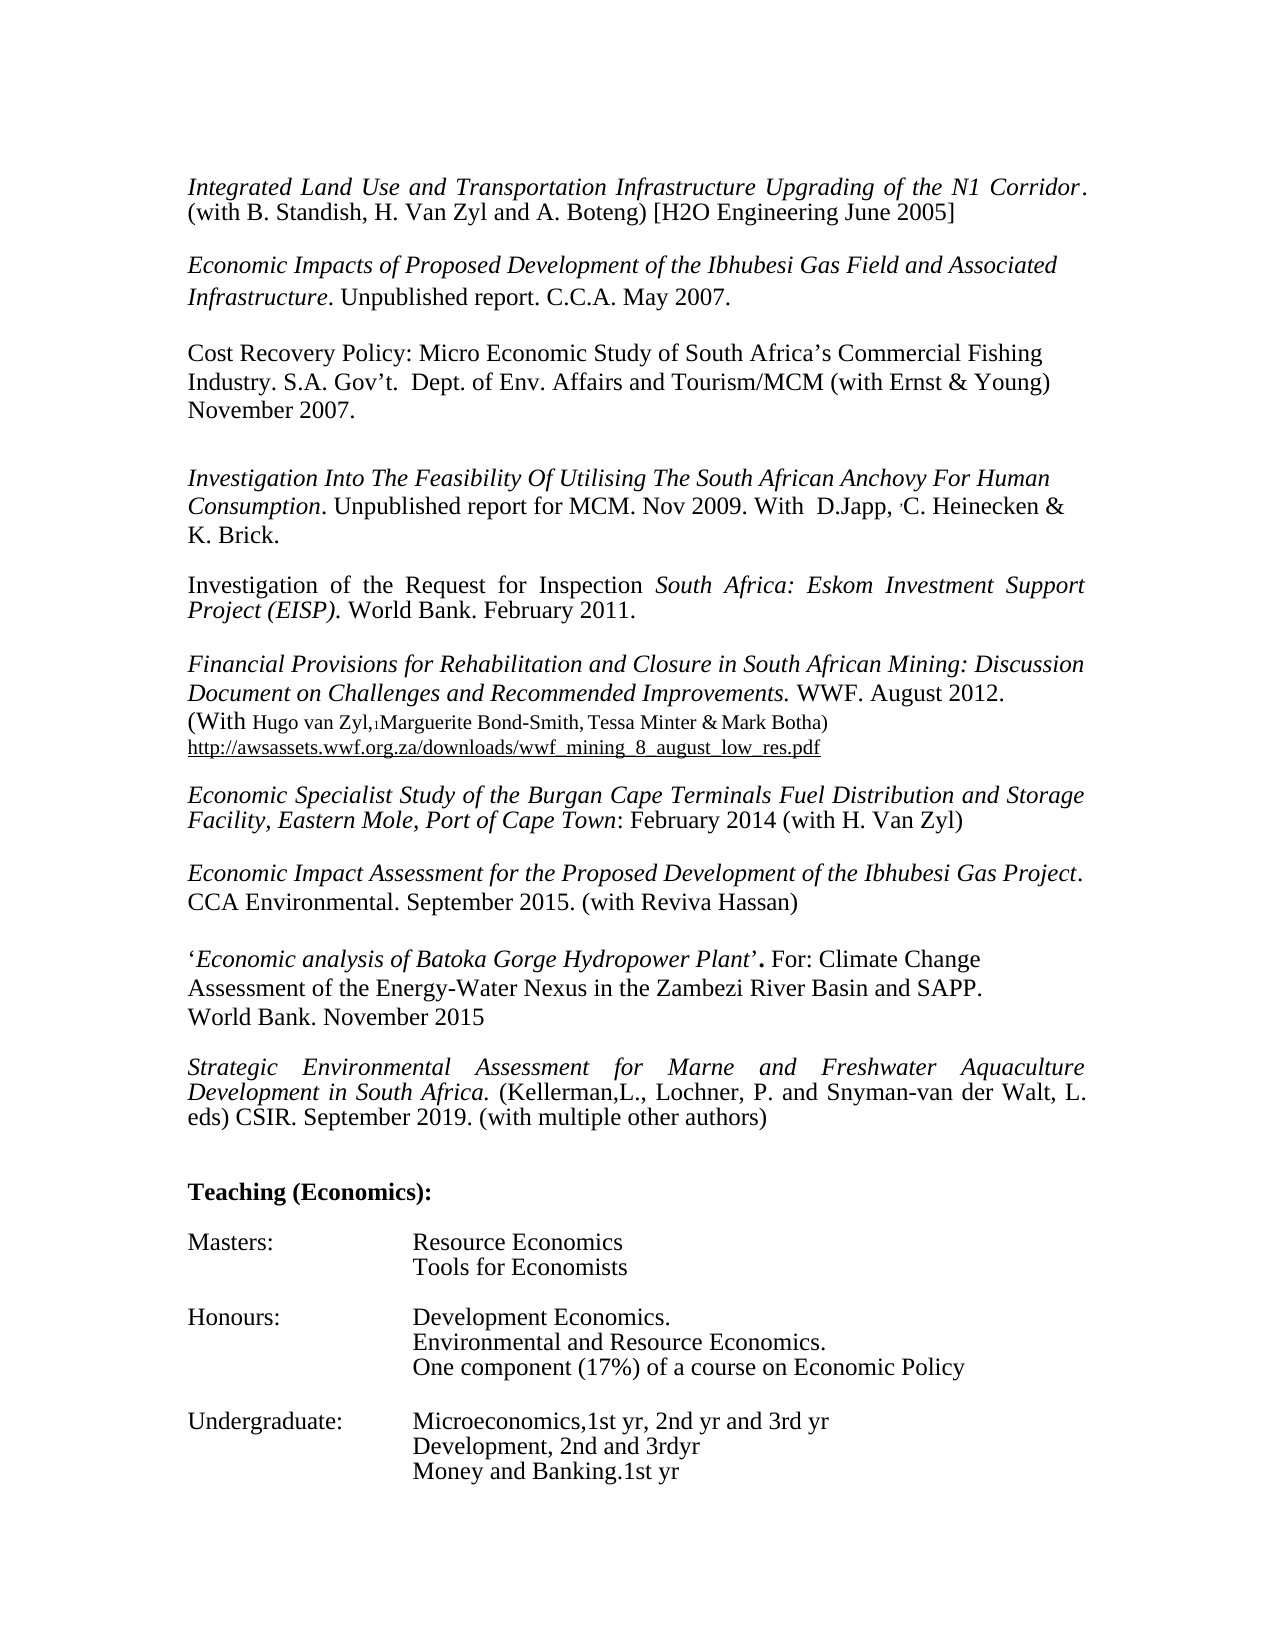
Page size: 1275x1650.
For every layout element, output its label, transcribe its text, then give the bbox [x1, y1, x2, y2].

text World Bank. November 2015 [187, 1002, 1087, 1031]
text Development, 2nd and 3rdyr [187, 1434, 1087, 1459]
text Honours: Development Economics. [187, 1306, 1087, 1331]
text Teaching (Economics): [187, 1181, 1087, 1206]
text Financial Provisions for Rehabilitation and Closure in South African Mining: Discussion Document on Challenges and Recommended Improvements. WWF. August 2012. (With Hugo van Zyl,1Marguerite Bond-Smith, Tessa Minter & Mark Botha) [187, 649, 1087, 735]
text Investigation of the Request for Inspection South Africa: Eskom Investment Support Project (EISP). World Bank. February 2011. [187, 574, 1087, 624]
text One component (17%) of a course on Economic Policy [337, 1356, 1087, 1381]
text http://awsassets.wwf.org.za/downloads/wwf_mining_8_august_low_res.pdf [187, 735, 1087, 759]
text Masters: Resource Economics [187, 1231, 1087, 1256]
text Economic Specialist Study of the Burgan Cape Terminals Fuel Distribution and Storage Facility, Eastern Mole, Port of Cape Town: February 2014 (with H. Van Zyl) [187, 783, 1087, 833]
text Money and Banking.1st yr [187, 1459, 1087, 1484]
text Economic Impacts of Proposed Development of the Ibhubesi Gas Field and Associated Infrastructure. Unpublished report. C.C.A. May 2007. [187, 250, 1087, 310]
text Economic Impact Assessment for the Proposed Development of the Ibhubesi Gas Project. CCA Environmental. September 2015. (with Reviva Hassan) [187, 858, 1087, 916]
text Integrated Land Use and Transportation Infrastructure Upgrading of the N1 Corridor. (with B. Standish, H. Van Zyl and A. Boteng) [H2O Engineering June 2005] [187, 175, 1087, 225]
text ‘Economic analysis of Batoka Gorge Hydropower Plant’. For: Climate Change Assessment of the Energy-Water Nexus in the Zambezi River Basin and SAPP. [187, 944, 1087, 1002]
text Cost Recovery Policy: Micro Economic Study of South Africa’s Commercial Fishing Industry. S.A. Gov’t. Dept. of Env. Affairs and Tourism/MCM (with Ernst & Young) November 2007. [187, 338, 1087, 424]
text Tools for Economists [187, 1256, 1087, 1281]
text Undergraduate: Microeconomics,1st yr, 2nd yr and 3rd yr [187, 1409, 1087, 1434]
text Environmental and Resource Economics. [187, 1331, 1087, 1356]
text Strategic Environmental Assessment for Marne and Freshwater Aquaculture Development in South Africa. (Kellerman,L., Lochner, P. and Snyman-van der Walt, L. eds) CSIR. September 2019. (with multiple other authors) [187, 1056, 1087, 1131]
text Investigation Into The Feasibility Of Utilising The South African Anchovy For Human Consumption. Unpublished report for MCM. Nov 2009. With D.Japp, ,C. Heinecken & K. Brick. [187, 463, 1087, 549]
